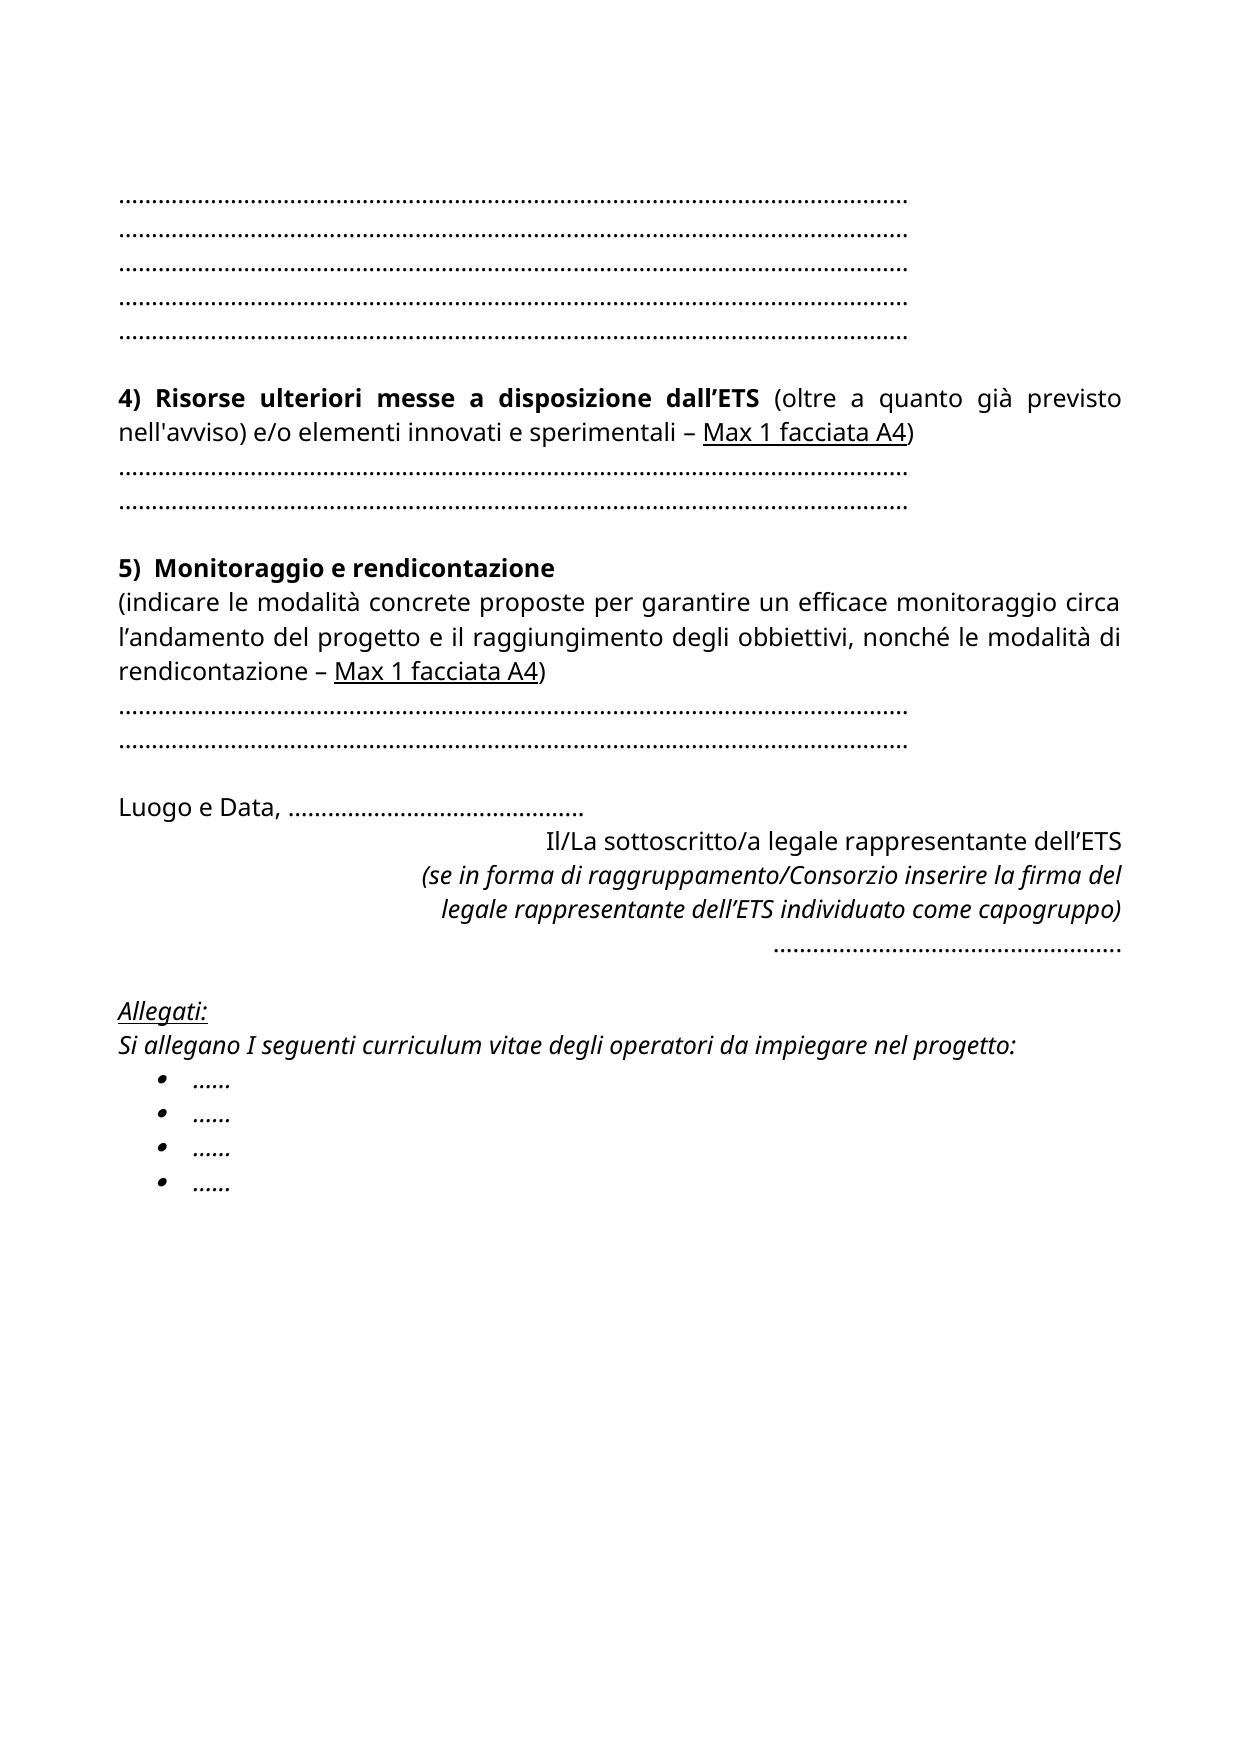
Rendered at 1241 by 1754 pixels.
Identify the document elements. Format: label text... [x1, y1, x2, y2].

list …… [156, 1096, 1122, 1130]
text ………………………………………………………………………………………………………… [118, 278, 1122, 313]
text ………………………………………………………………………………………………………… [118, 176, 1122, 210]
text ………………………………………………………………………………………………………… [118, 313, 1122, 347]
list …... [156, 1164, 1122, 1198]
text (se in forma di raggruppamento/Consorzio inserire la firma del [118, 858, 1122, 892]
text ………………………………………………………………………………………………………… [118, 210, 1122, 244]
text Allegati: [118, 994, 1122, 1028]
text Si allegano I seguenti curriculum vitae degli operatori da impiegare nel progetto: [118, 1028, 1122, 1062]
text legale rappresentante dell’ETS individuato come capogruppo) [118, 892, 1122, 926]
text Il/La sottoscritto/a legale rappresentante dell’ETS [118, 823, 1122, 858]
text ………………………………………………………………………………………………………… [118, 483, 1122, 517]
text (indicare le modalità concrete proposte per garantire un efficace monitoraggio circa l’andamento del progetto e il raggiungimento degli obbiettivi, nonché le modalità di rendicontazione – Max 1 facciata A4) [118, 585, 1122, 687]
list …… [156, 1130, 1122, 1164]
text ………………………………………………………………………………………………………… [118, 721, 1122, 755]
text ………………………………………………………………………………………………………… [118, 244, 1122, 278]
text ………………………………………………………………………………………………………… [118, 687, 1122, 721]
text …………………………………………….. [118, 926, 1122, 960]
text Luogo e Data, ……………………………………... [118, 789, 1122, 823]
text ………………………………………………………………………………………………………… [118, 449, 1122, 483]
text 5) Monitoraggio e rendicontazione [118, 551, 1122, 585]
list …… [156, 1062, 1122, 1096]
text 4) Risorse ulteriori messe a disposizione dall’ETS (oltre a quanto già previsto nell'avviso) e/o elementi innovati e sperimentali – Max 1 facciata A4) [118, 381, 1122, 449]
